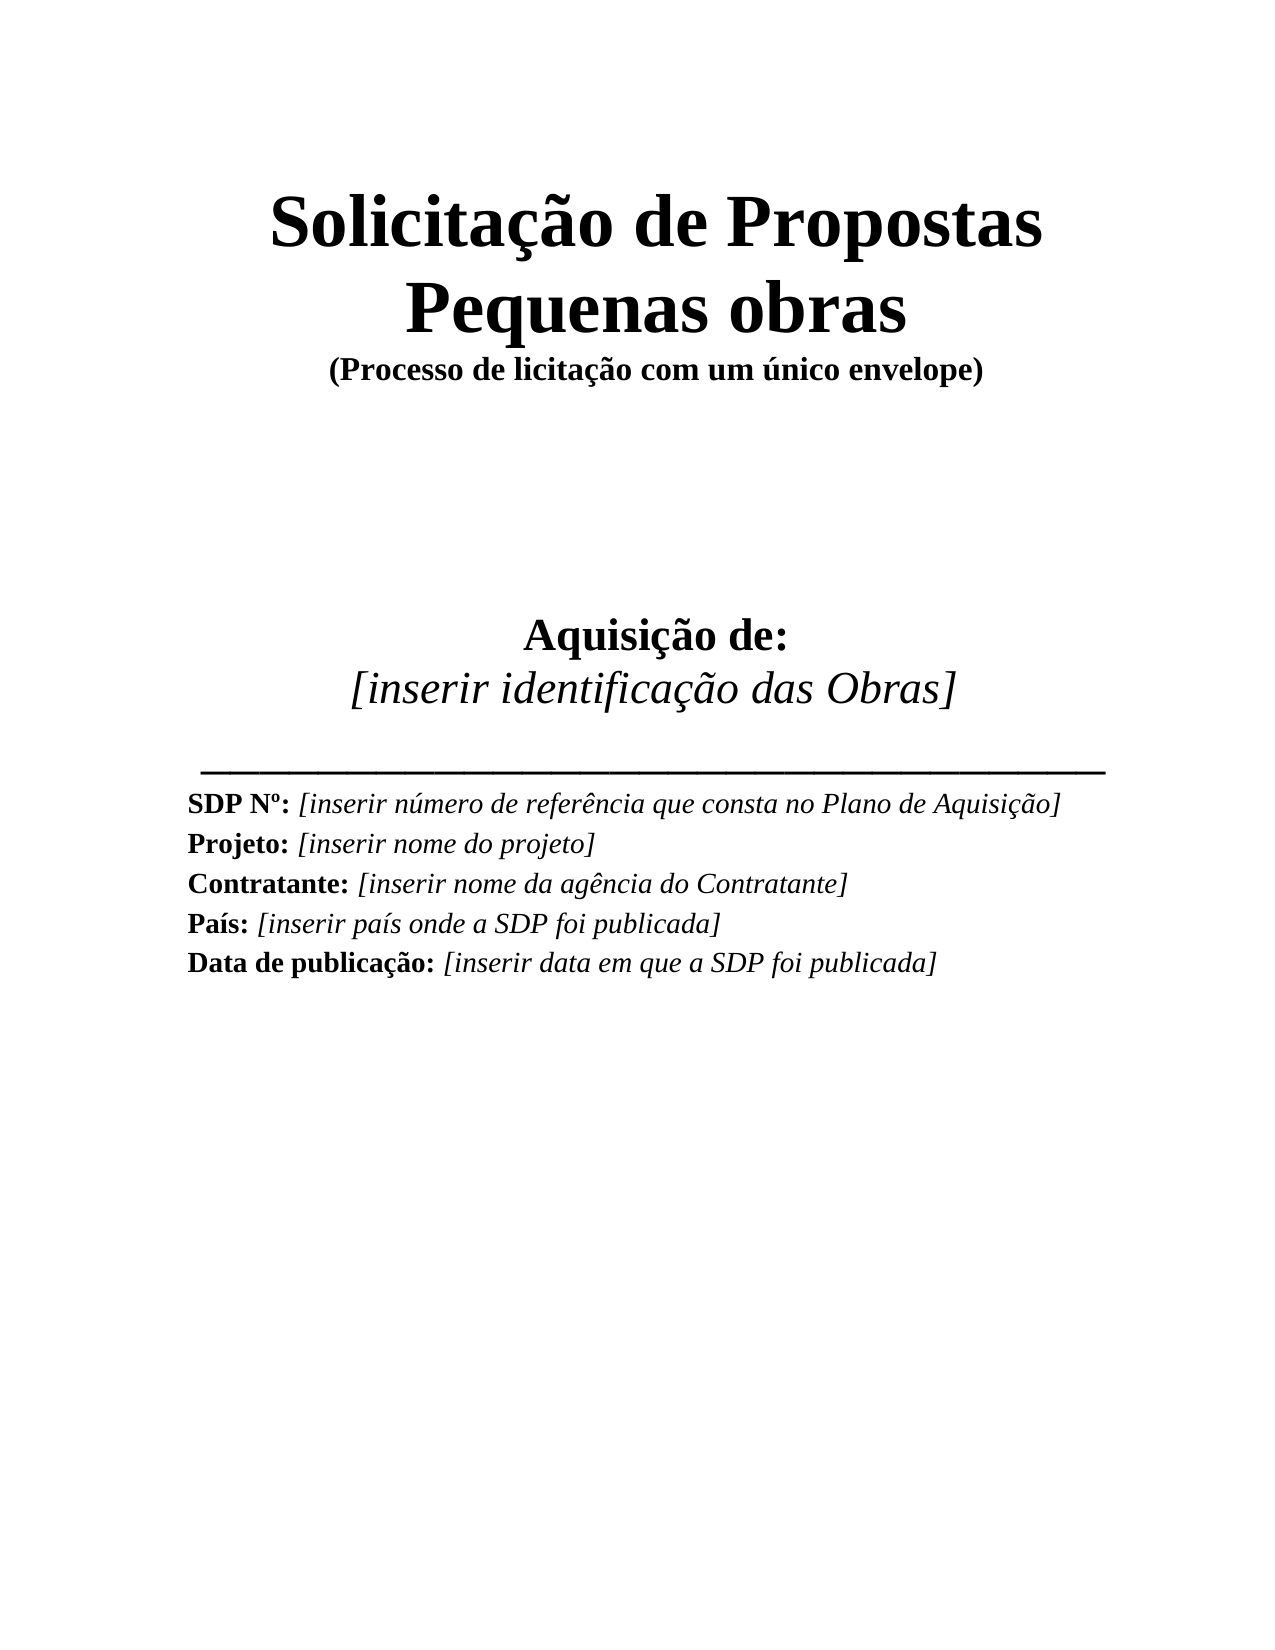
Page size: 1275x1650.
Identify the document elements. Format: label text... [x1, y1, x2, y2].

text Pequenas obras [187, 263, 1125, 349]
text (Processo de licitação com um único envelope) [187, 349, 1125, 387]
text SDP Nº: [inserir número de referência que consta no Plano de Aquisição] [187, 786, 1125, 820]
text Data de publicação: [inserir data em que a SDP foi publicada] [187, 946, 1200, 979]
text País: [inserir país onde a SDP foi publicada] [187, 906, 1181, 939]
text Solicitação de Propostas [187, 176, 1125, 263]
text Aquisição de: [187, 608, 1125, 660]
title [inserir identificação das Obras] _______________________________ [187, 660, 1125, 780]
text Projeto: [inserir nome do projeto] [187, 826, 1125, 860]
text Contratante: [inserir nome da agência do Contratante] [187, 866, 1125, 899]
